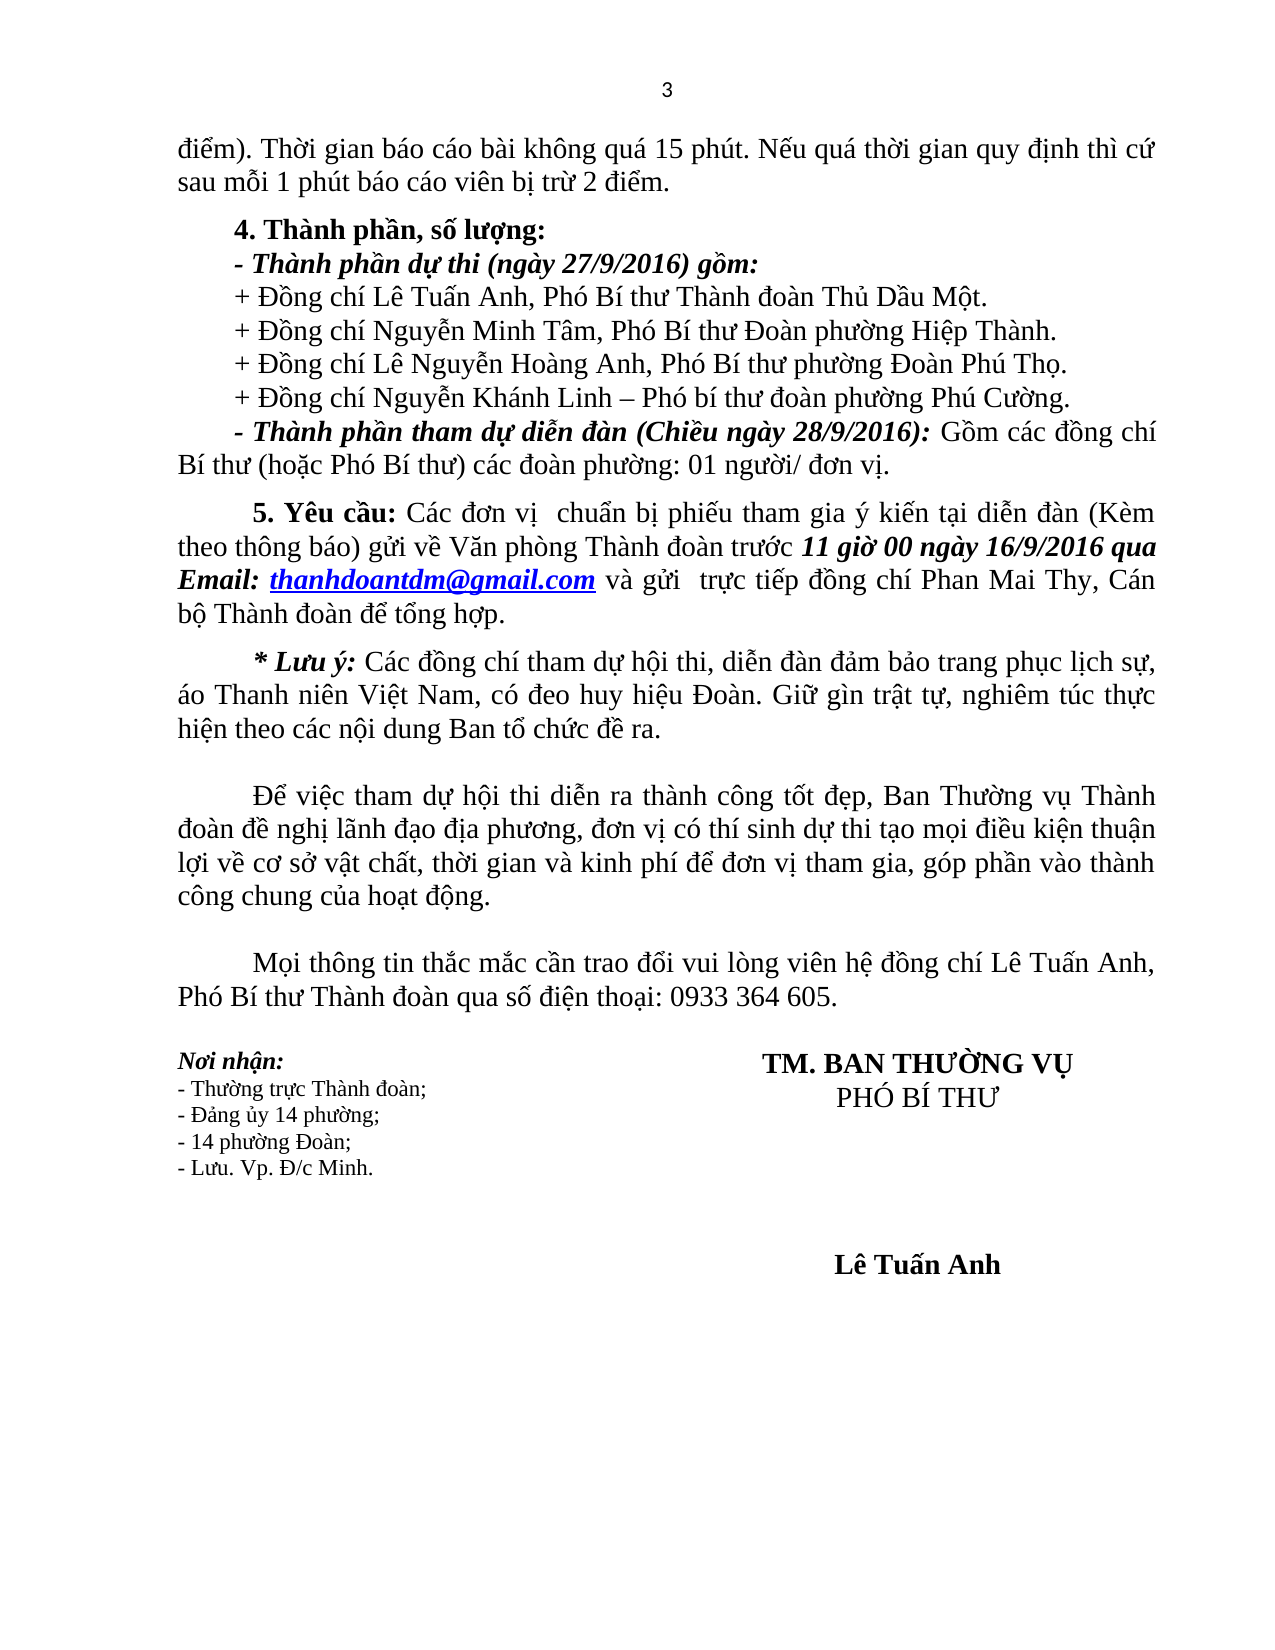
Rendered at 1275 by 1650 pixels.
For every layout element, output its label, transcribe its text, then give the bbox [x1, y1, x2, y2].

text + Đồng chí Lê Nguyễn Hoàng Anh, Phó Bí thư phường Đoàn Phú Thọ. [177, 347, 1157, 380]
text * Lưu ý: Các đồng chí tham dự hội thi, diễn đàn đảm bảo trang phục lịch sự, áo Thanh niên Việt Nam, có đeo huy hiệu Đoàn. Giữ gìn trật tự, nghiêm túc thực hiện theo các nội dung Ban tổ chức đề ra. [177, 644, 1157, 744]
text + Đồng chí Lê Tuấn Anh, Phó Bí thư Thành đoàn Thủ Dầu Một. [177, 279, 1157, 313]
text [177, 131, 1157, 198]
table_header Nơi nhận: - Thường trực Thành đoàn; - Đảng ủy 14 phường; - 14 phường Đoàn; - Lưu. Vp. Đ/c Minh. [166, 1046, 667, 1281]
text 5. Yêu cầu: Các đơn vị chuẩn bị phiếu tham gia ý kiến tại diễn đàn (Kèm theo thông báo) gửi về Văn phòng Thành đoàn trước 11 giờ 00 ngày 16/9/2016 qua Email: thanhdoantdm@gmail.com và gửi trực tiếp đồng chí Phan Mai Thy, Cán bộ Thành đoàn để tổng hợp. [177, 495, 1157, 629]
text - Thành phần dự thi (ngày 27/9/2016) gồm: [177, 246, 1157, 279]
text - Thành phần tham dự diễn đàn (Chiều ngày 28/9/2016): Gồm các đồng chí Bí thư (hoặc Phó Bí thư) các đoàn phường: 01 người/ đơn vị. [177, 414, 1157, 481]
text Để việc tham dự hội thi diễn ra thành công tốt đẹp, Ban Thường vụ Thành đoàn đề nghị lãnh đạo địa phương, đơn vị có thí sinh dự thi tạo mọi điều kiện thuận lợi về cơ sở vật chất, thời gian và kinh phí để đơn vị tham gia, góp phần vào thành công chung của hoạt động. [177, 778, 1157, 912]
text + Đồng chí Nguyễn Khánh Linh – Phó bí thư đoàn phường Phú Cường. [177, 380, 1157, 414]
text 4. Thành phần, số lượng: [177, 212, 1157, 246]
text + Đồng chí Nguyễn Minh Tâm, Phó Bí thư Đoàn phường Hiệp Thành. [177, 313, 1157, 347]
table_header TM. BAN THƯỜNG VỤ PHÓ BÍ THƯ Lê Tuấn Anh [667, 1046, 1168, 1281]
text Mọi thông tin thắc mắc cần trao đổi vui lòng viên hệ đồng chí Lê Tuấn Anh, Phó Bí thư Thành đoàn qua số điện thoại: 0933 364 605. [177, 946, 1157, 1013]
